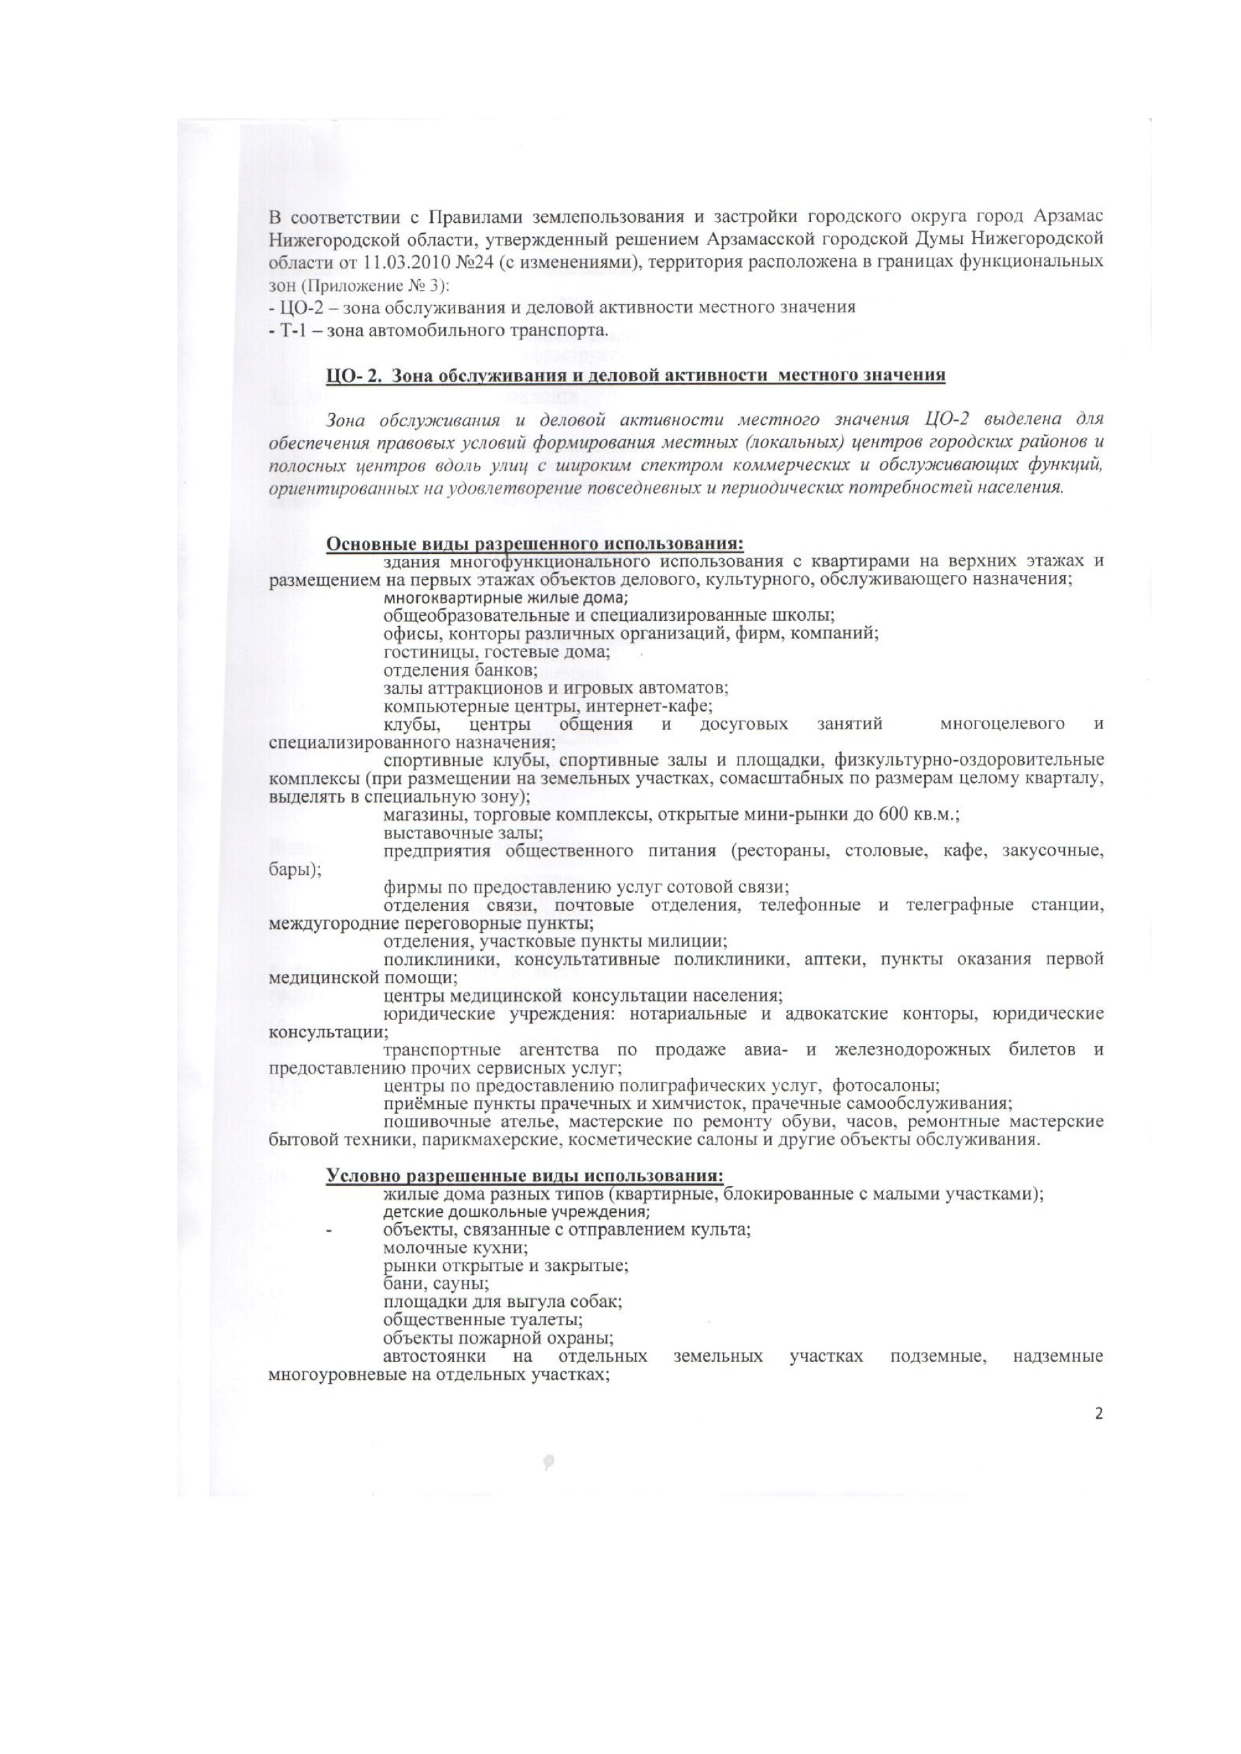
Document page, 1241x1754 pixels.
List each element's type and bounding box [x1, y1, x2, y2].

picture [177, 118, 1152, 1497]
